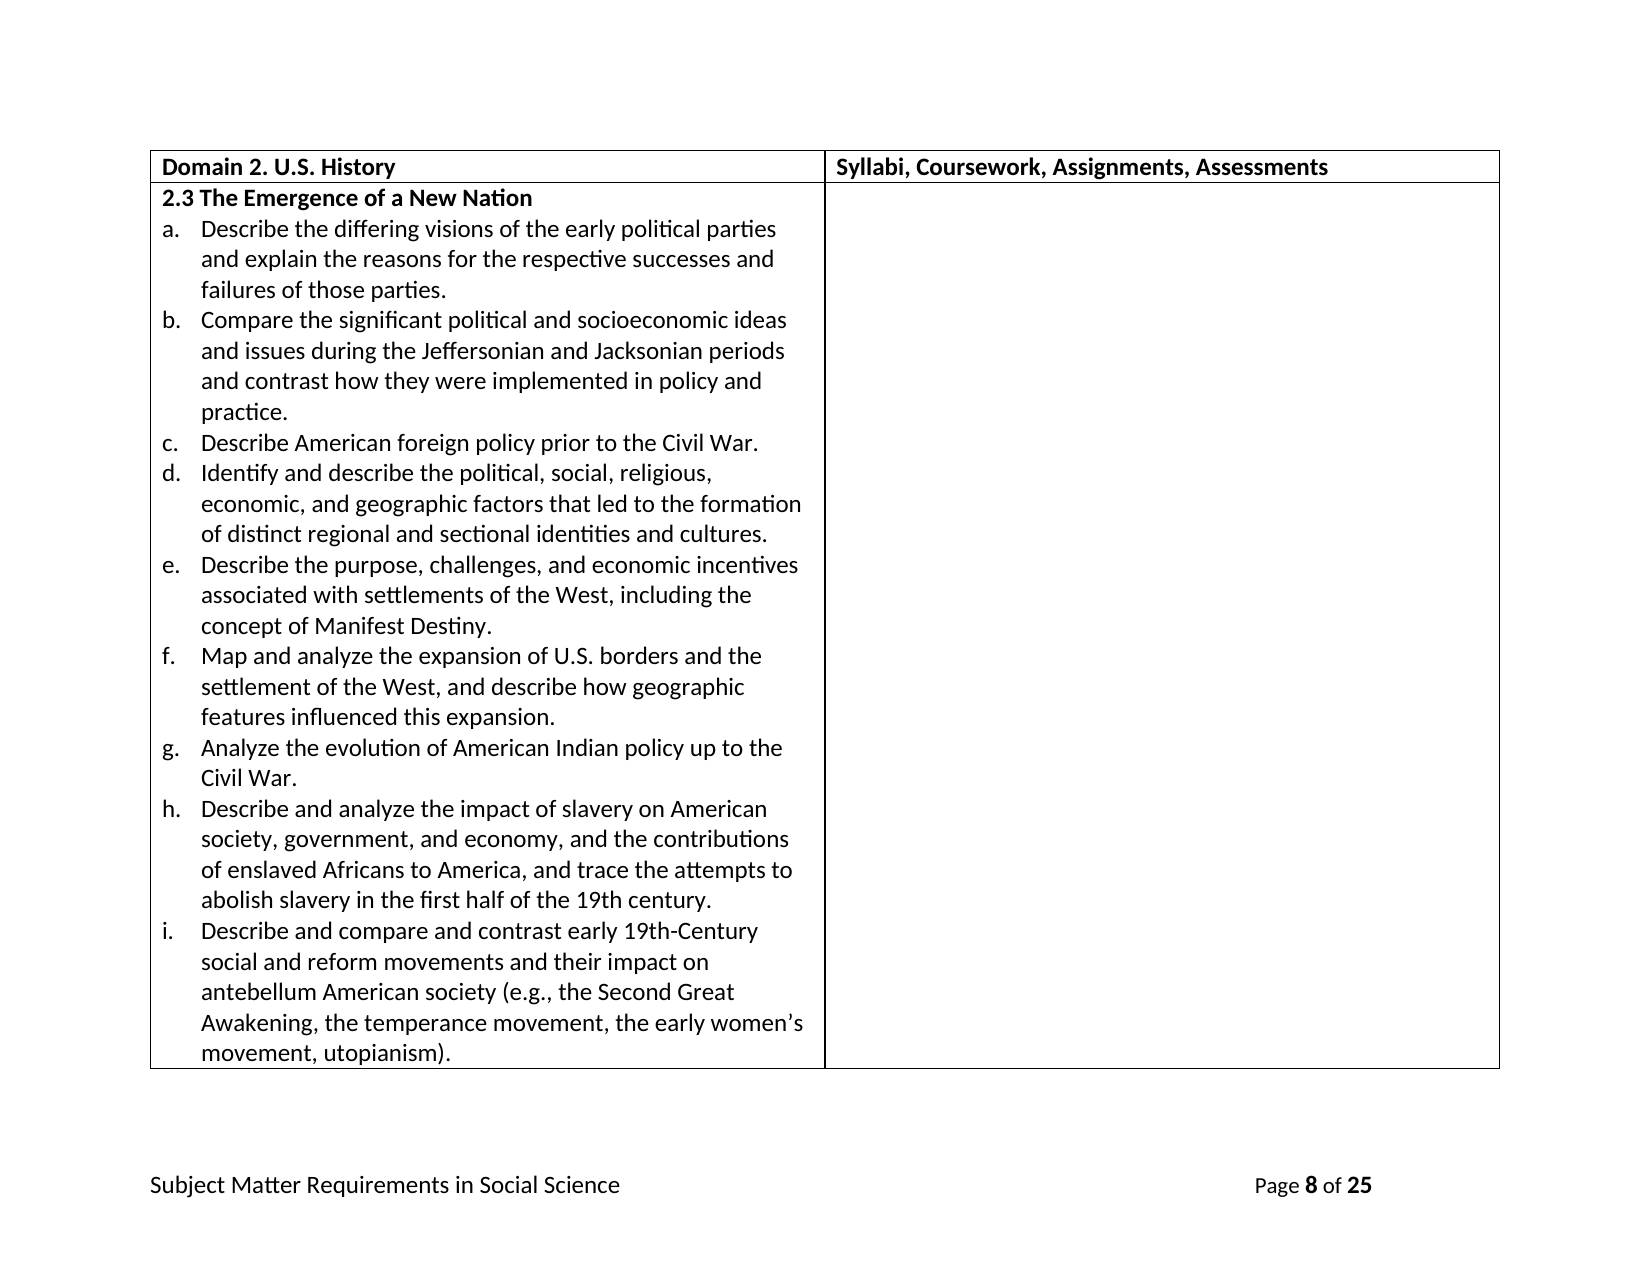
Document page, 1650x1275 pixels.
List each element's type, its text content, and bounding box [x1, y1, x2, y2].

table_header Syllabi, Coursework, Assignments, Assessments [826, 151, 1499, 182]
table_header Domain 2. U.S. History [151, 151, 824, 182]
table_cell [826, 183, 1499, 1068]
table_cell 2.3 The Emergence of a New Nation Describe the differing visions of the early political parties and explain the reasons for the respective successes and failures of those parties. Compare the significant political and socioeconomic ideas and issues during the Jeffersonian and Jacksonian periods and contrast how they were implemented in policy and practice. Describe American foreign policy prior to the Civil War. Identify and describe the political, social, religious, economic, and geographic factors that led to the formation of distinct regional and sectional identities and cultures. Describe the purpose, challenges, and economic incentives associated with settlements of the West, including the concept of Manifest Destiny. Map and analyze the expansion of U.S. borders and the settlement of the West, and describe how geographic features influenced this expansion. Analyze the evolution of American Indian policy up to the Civil War. Describe and analyze the impact of slavery on American society, government, and economy, and the contributions of enslaved Africans to America, and trace the attempts to abolish slavery in the first half of the 19th century. Describe and compare and contrast early 19th-Century social and reform movements and their impact on antebellum American society (e.g., the Second Great Awakening, the temperance movement, the early women’s movement, utopianism). [151, 183, 824, 1068]
